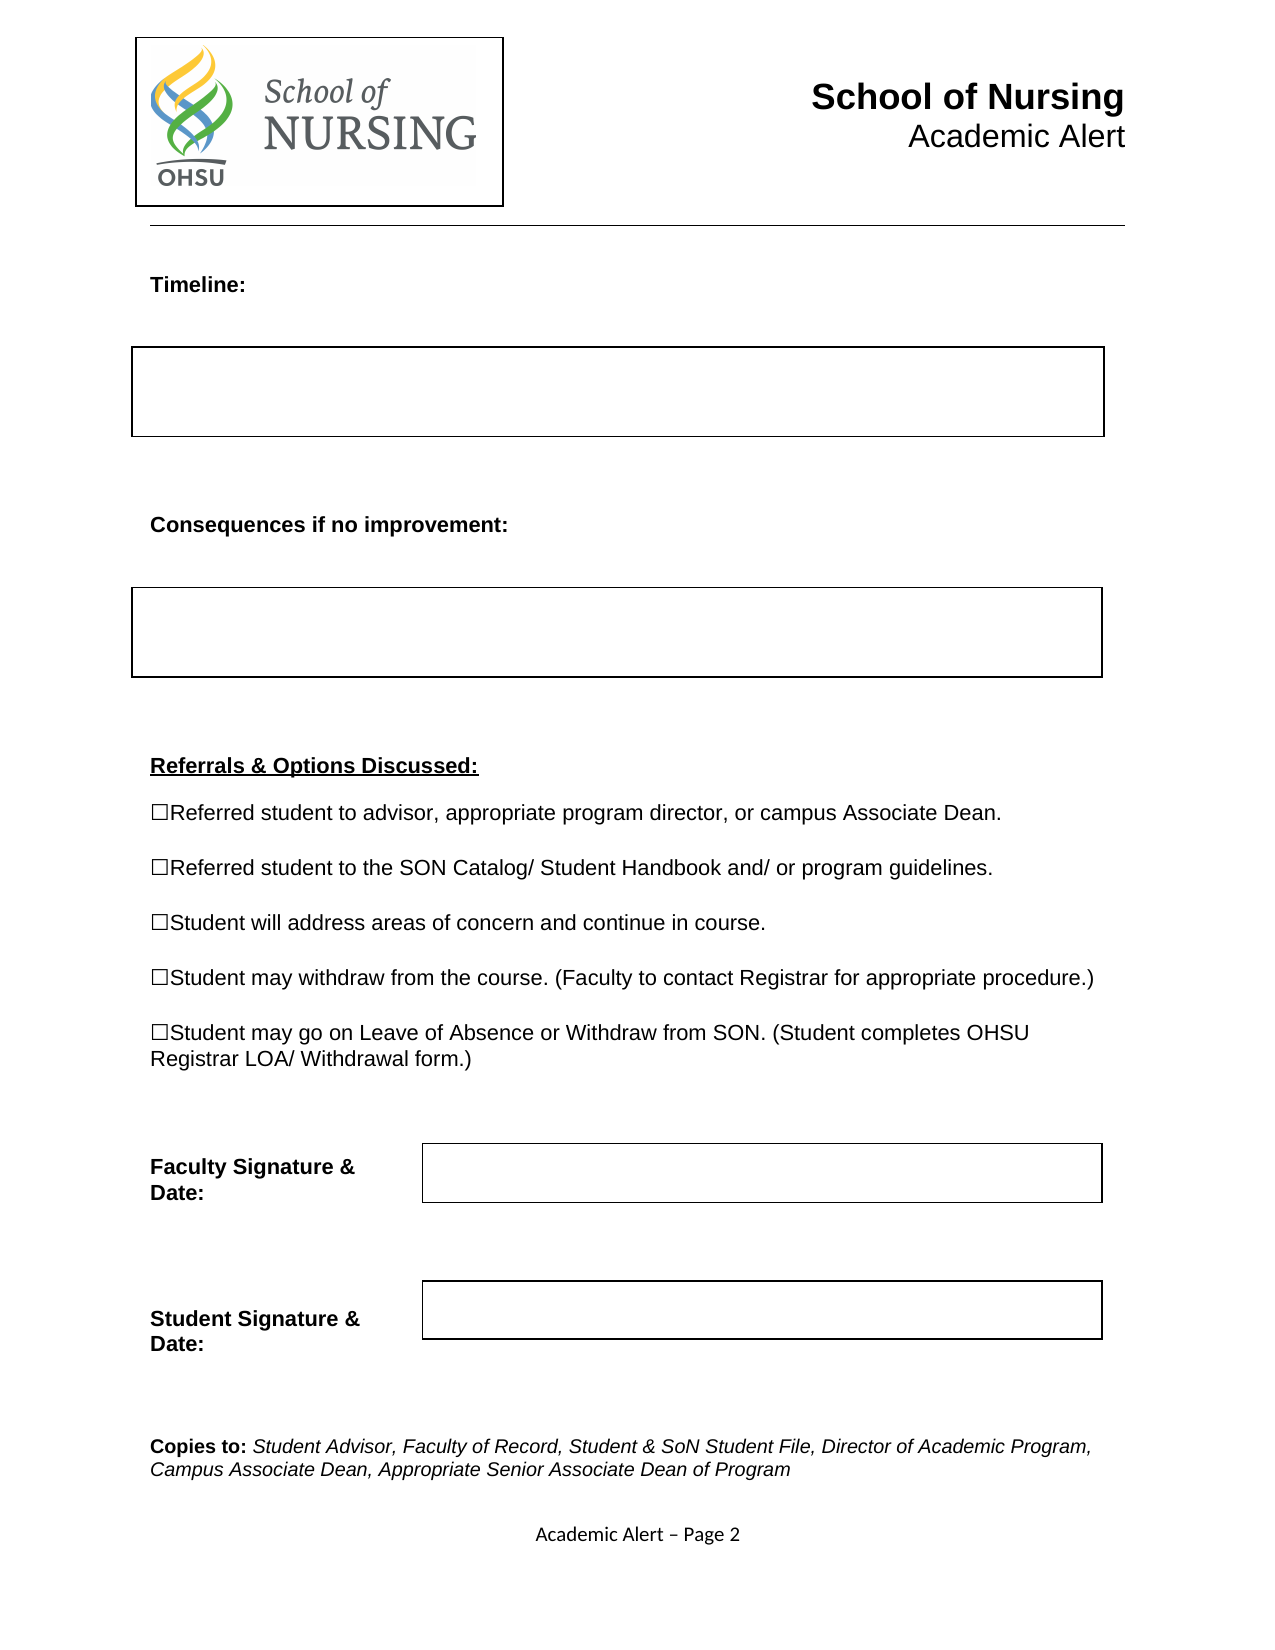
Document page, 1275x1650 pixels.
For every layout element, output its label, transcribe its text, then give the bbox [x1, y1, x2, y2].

text Student may withdraw from the course. (Faculty to contact Registrar for appropriate procedure.) [150, 961, 1125, 991]
text Referred student to the SON Catalog/ Student Handbook and/ or program guidelines. [150, 851, 1125, 881]
text Referred student to advisor, appropriate program director, or campus Associate Dean. [150, 796, 1125, 826]
text Student may go on Leave of Absence or Withdraw from SON. (Student completes OHSU Registrar LOA/ Withdrawal form.) [150, 1016, 1125, 1071]
text Student will address areas of concern and continue in course. [150, 906, 1125, 936]
text Referrals & Options Discussed: [150, 749, 1125, 778]
text Timeline: [150, 269, 1125, 297]
text Consequences if no improvement: [150, 509, 1125, 537]
text Faculty Signature & Date: [150, 1154, 1125, 1204]
text Copies to: Student Advisor, Faculty of Record, Student & SoN Student File, Director of Academic Program, Campus Associate Dean, Appropriate Senior Associate Dean of Program [150, 1435, 1125, 1480]
text Student Signature & Date: [150, 1305, 1125, 1356]
